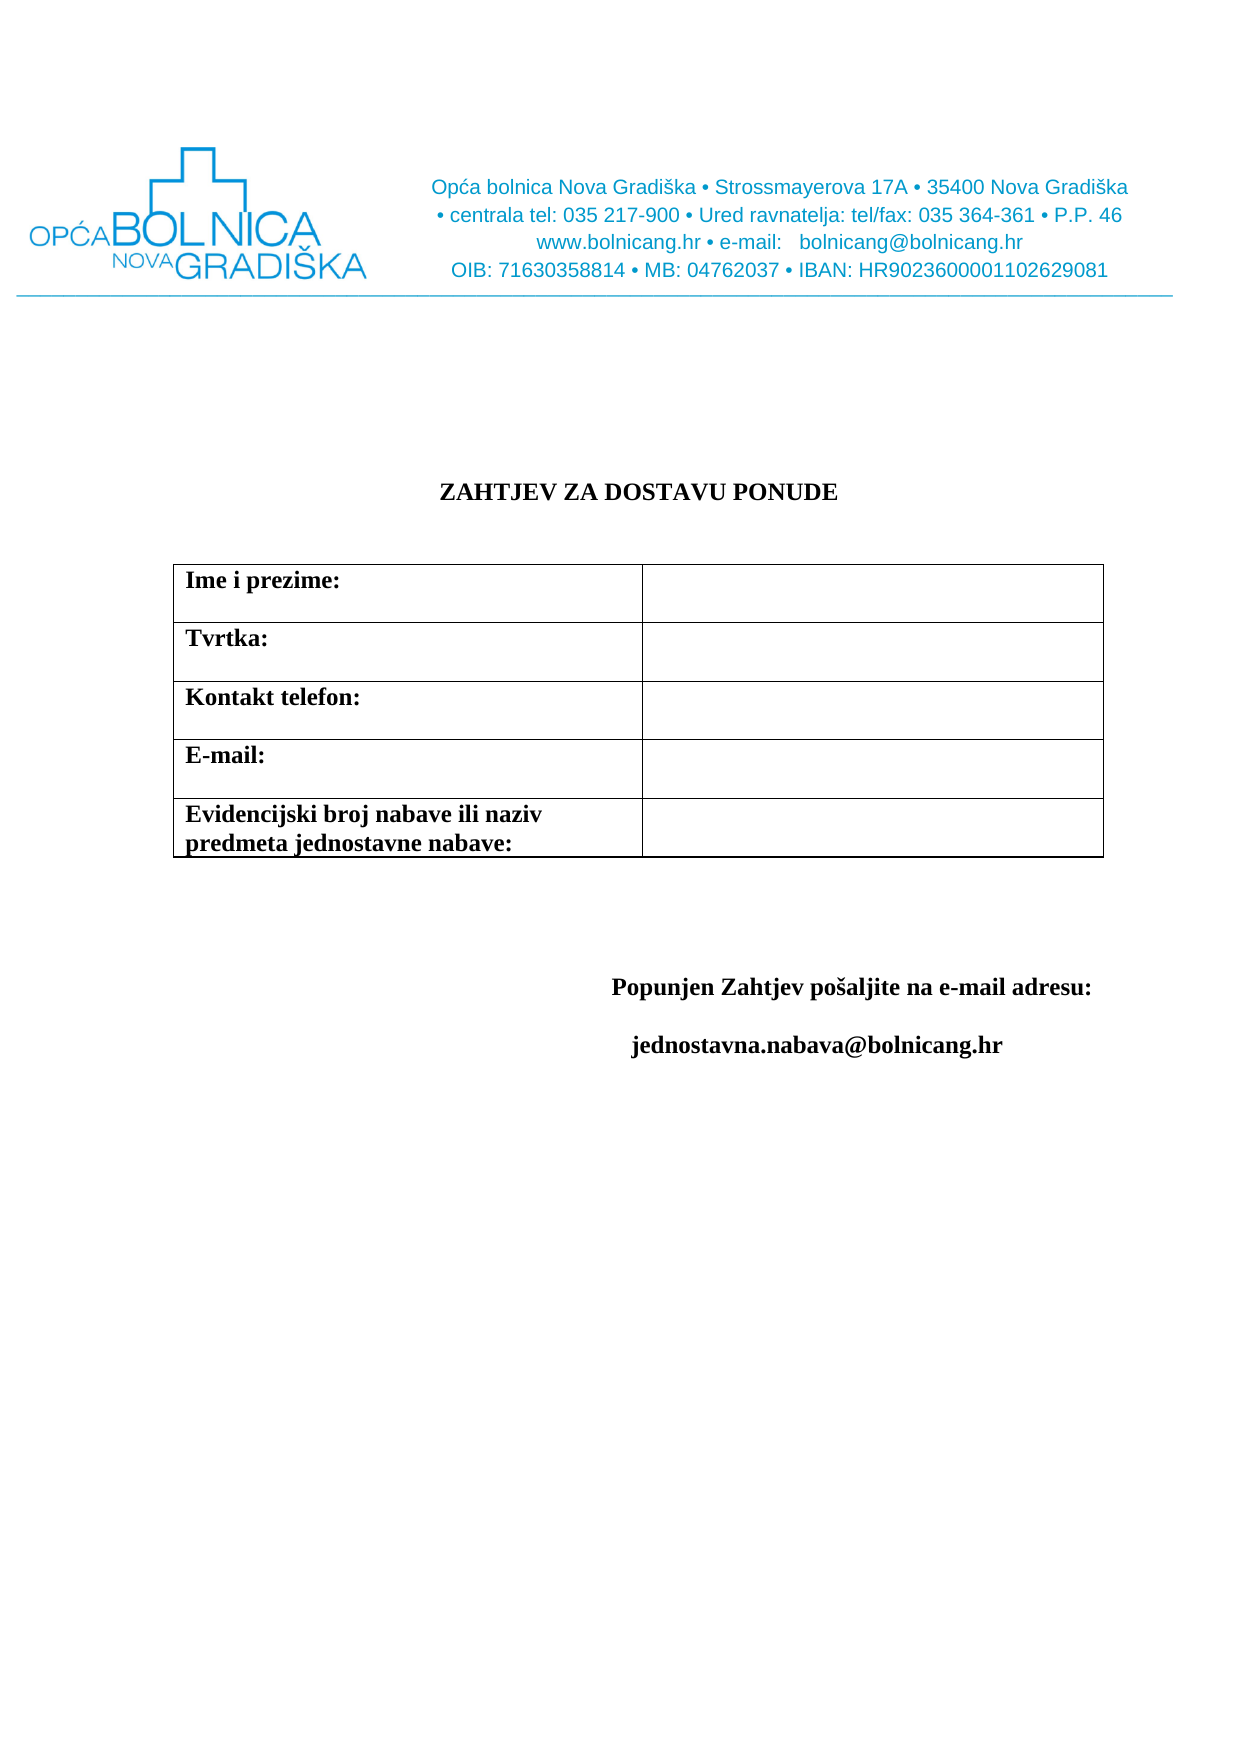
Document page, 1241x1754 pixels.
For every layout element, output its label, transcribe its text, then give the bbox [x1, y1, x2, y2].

table_cell [643, 740, 1103, 798]
table_header [643, 565, 1103, 622]
text ZAHTJEV ZA DOSTAVU PONUDE [185, 477, 1093, 506]
table_cell Kontakt telefon: [174, 682, 642, 739]
table_cell [643, 623, 1103, 681]
table_cell [643, 682, 1103, 739]
text Popunjen Zahtjev pošaljite na e-mail adresu: [185, 972, 1093, 1001]
picture [147, 215, 173, 243]
picture [27, 147, 367, 281]
table_header Ime i prezime: [174, 565, 642, 622]
table_cell E-mail: [174, 740, 642, 798]
text ────────────────────────────────────────────────────────────────────────────────────────────────── [16, 286, 1224, 305]
table_cell [643, 799, 1103, 856]
table_header Opća bolnica Nova Gradiška • Strossmayerova 17A • 35400 Nova Gradiška • centrala tel: 035 217-900 • Ured ravnatelja: tel/fax: 035 364-361 • P.P. 46 www.bolnicang.hr • e-mail: bolnicang@bolnicang.hr OIB: 71630358814 • MB: 04762037 • IBAN: HR9023600001102629081 [381, 148, 1179, 286]
table_cell Evidencijski broj nabave ili naziv predmeta jednostavne nabave: [174, 799, 642, 856]
table_header [16, 148, 381, 286]
table_cell Tvrtka: [174, 623, 642, 681]
text jednostavna.nabava@bolnicang.hr [185, 1030, 1093, 1059]
